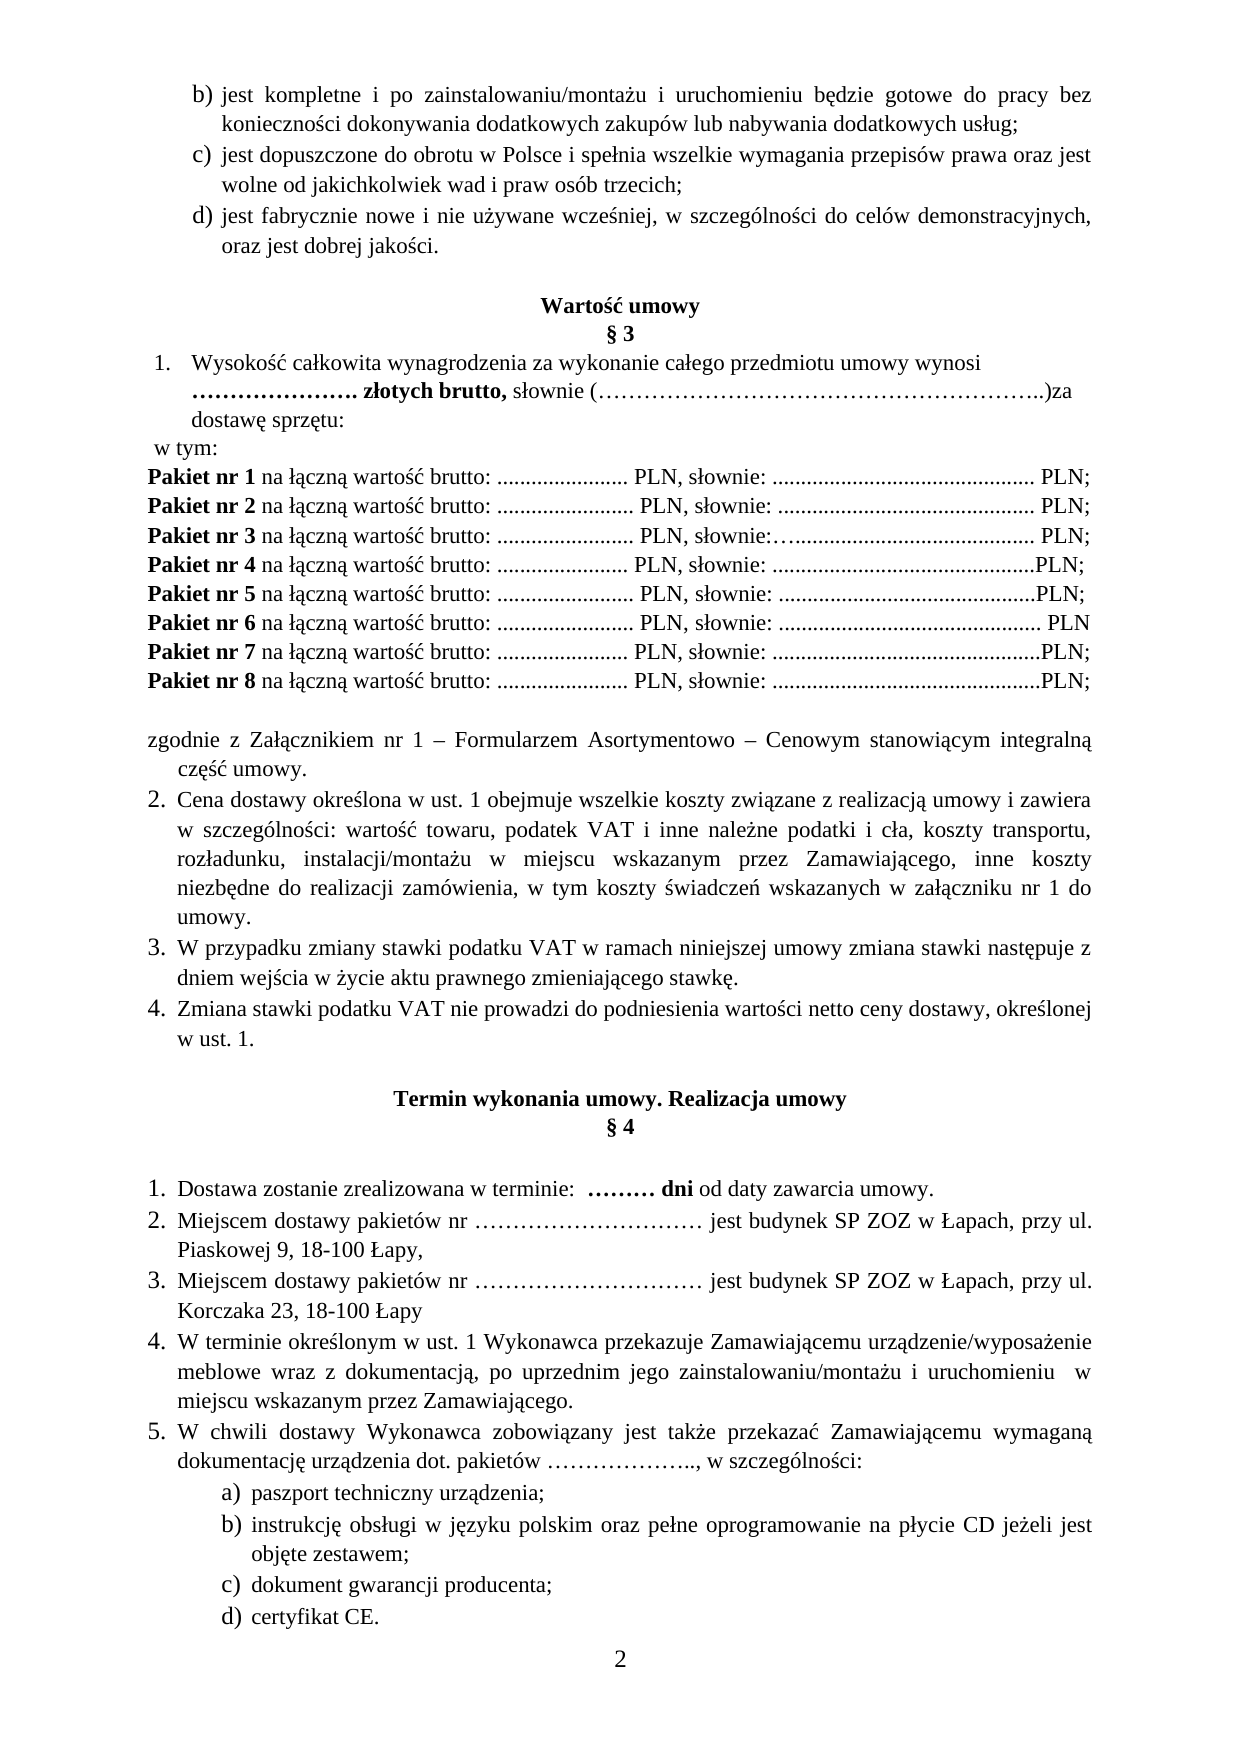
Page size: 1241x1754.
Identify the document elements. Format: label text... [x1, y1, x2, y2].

text Pakiet nr 7 na łączną wartość brutto: ....................... PLN, słownie: ...............................................PLN; [147, 638, 1093, 665]
list dokument gwarancji producenta; [221, 1569, 1093, 1598]
text Wartość umowy [147, 292, 1093, 318]
text Pakiet nr 6 na łączną wartość brutto: ........................ PLN, słownie: .............................................. PLN [147, 609, 1093, 636]
subtitle § 3 [147, 320, 1093, 347]
list W chwili dostawy Wykonawca zobowiązany jest także przekazać Zamawiającemu wymaganą dokumentację urządzenia dot. pakietów ……………….., w szczególności: [147, 1416, 1093, 1474]
text Pakiet nr 2 na łączną wartość brutto: ........................ PLN, słownie: ............................................. PLN; [147, 492, 1093, 519]
list Cena dostawy określona w ust. 1 obejmuje wszelkie koszty związane z realizacją umowy i zawiera w szczególności: wartość towaru, podatek VAT i inne należne podatki i cła, koszty transportu, rozładunku, instalacji/montażu w miejscu wskazanym przez Zamawiającego, inne koszty niezbędne do realizacji zamówienia, w tym koszty świadczeń wskazanych w załączniku nr 1 do umowy. [147, 784, 1093, 929]
list instrukcję obsługi w języku polskim oraz pełne oprogramowanie na płycie CD jeżeli jest objęte zestawem; [221, 1509, 1093, 1567]
list jest kompletne i po zainstalowaniu/montażu i uruchomieniu będzie gotowe do pracy bez konieczności dokonywania dodatkowych zakupów lub nabywania dodatkowych usług; [192, 79, 1093, 137]
subtitle § 4 [147, 1113, 1093, 1140]
list jest dopuszczone do obrotu w Polsce i spełnia wszelkie wymagania przepisów prawa oraz jest wolne od jakichkolwiek wad i praw osób trzecich; [192, 139, 1093, 197]
text Pakiet nr 4 na łączną wartość brutto: ....................... PLN, słownie: ..............................................PLN; [147, 551, 1093, 577]
list W terminie określonym w ust. 1 Wykonawca przekazuje Zamawiającemu urządzenie/wyposażenie meblowe wraz z dokumentacją, po uprzednim jego zainstalowaniu/montażu i uruchomieniu w miejscu wskazanym przez Zamawiającego. [147, 1326, 1093, 1413]
list Zmiana stawki podatku VAT nie prowadzi do podniesienia wartości netto ceny dostawy, określonej w ust. 1. [147, 993, 1093, 1051]
subtitle Termin wykonania umowy. Realizacja umowy [147, 1085, 1093, 1111]
text zgodnie z Załącznikiem nr 1 – Formularzem Asortymentowo – Cenowym stanowiącym integralną część umowy. [147, 726, 1093, 781]
list W przypadku zmiany stawki podatku VAT w ramach niniejszej umowy zmiana stawki następuje z dniem wejścia w życie aktu prawnego zmieniającego stawkę. [147, 932, 1093, 990]
text Pakiet nr 1 na łączną wartość brutto: ....................... PLN, słownie: .............................................. PLN; [147, 463, 1093, 490]
list certyfikat CE. [221, 1601, 1093, 1630]
text Pakiet nr 3 na łączną wartość brutto: ........................ PLN, słownie:….......................................... PLN; [147, 522, 1093, 548]
list Miejscem dostawy pakietów nr ………………………… jest budynek SP ZOZ w Łapach, przy ul. Piaskowej 9, 18-100 Łapy, [147, 1205, 1093, 1263]
list paszport techniczny urządzenia; [221, 1477, 1093, 1506]
text Pakiet nr 8 na łączną wartość brutto: ....................... PLN, słownie: ...............................................PLN; [147, 667, 1093, 694]
list Dostawa zostanie zrealizowana w terminie: ……… dni od daty zawarcia umowy. [147, 1173, 1093, 1202]
list Miejscem dostawy pakietów nr ………………………… jest budynek SP ZOZ w Łapach, przy ul. Korczaka 23, 18-100 Łapy [147, 1265, 1093, 1323]
text w tym: [154, 434, 1093, 461]
list Wysokość całkowita wynagrodzenia za wykonanie całego przedmiotu umowy wynosi …………………. złotych brutto, słownie (…………………………………………………..)za dostawę sprzętu: [154, 349, 1093, 432]
text Pakiet nr 5 na łączną wartość brutto: ........................ PLN, słownie: .............................................PLN; [147, 580, 1093, 606]
list jest fabrycznie nowe i nie używane wcześniej, w szczególności do celów demonstracyjnych, oraz jest dobrej jakości. [192, 200, 1093, 258]
